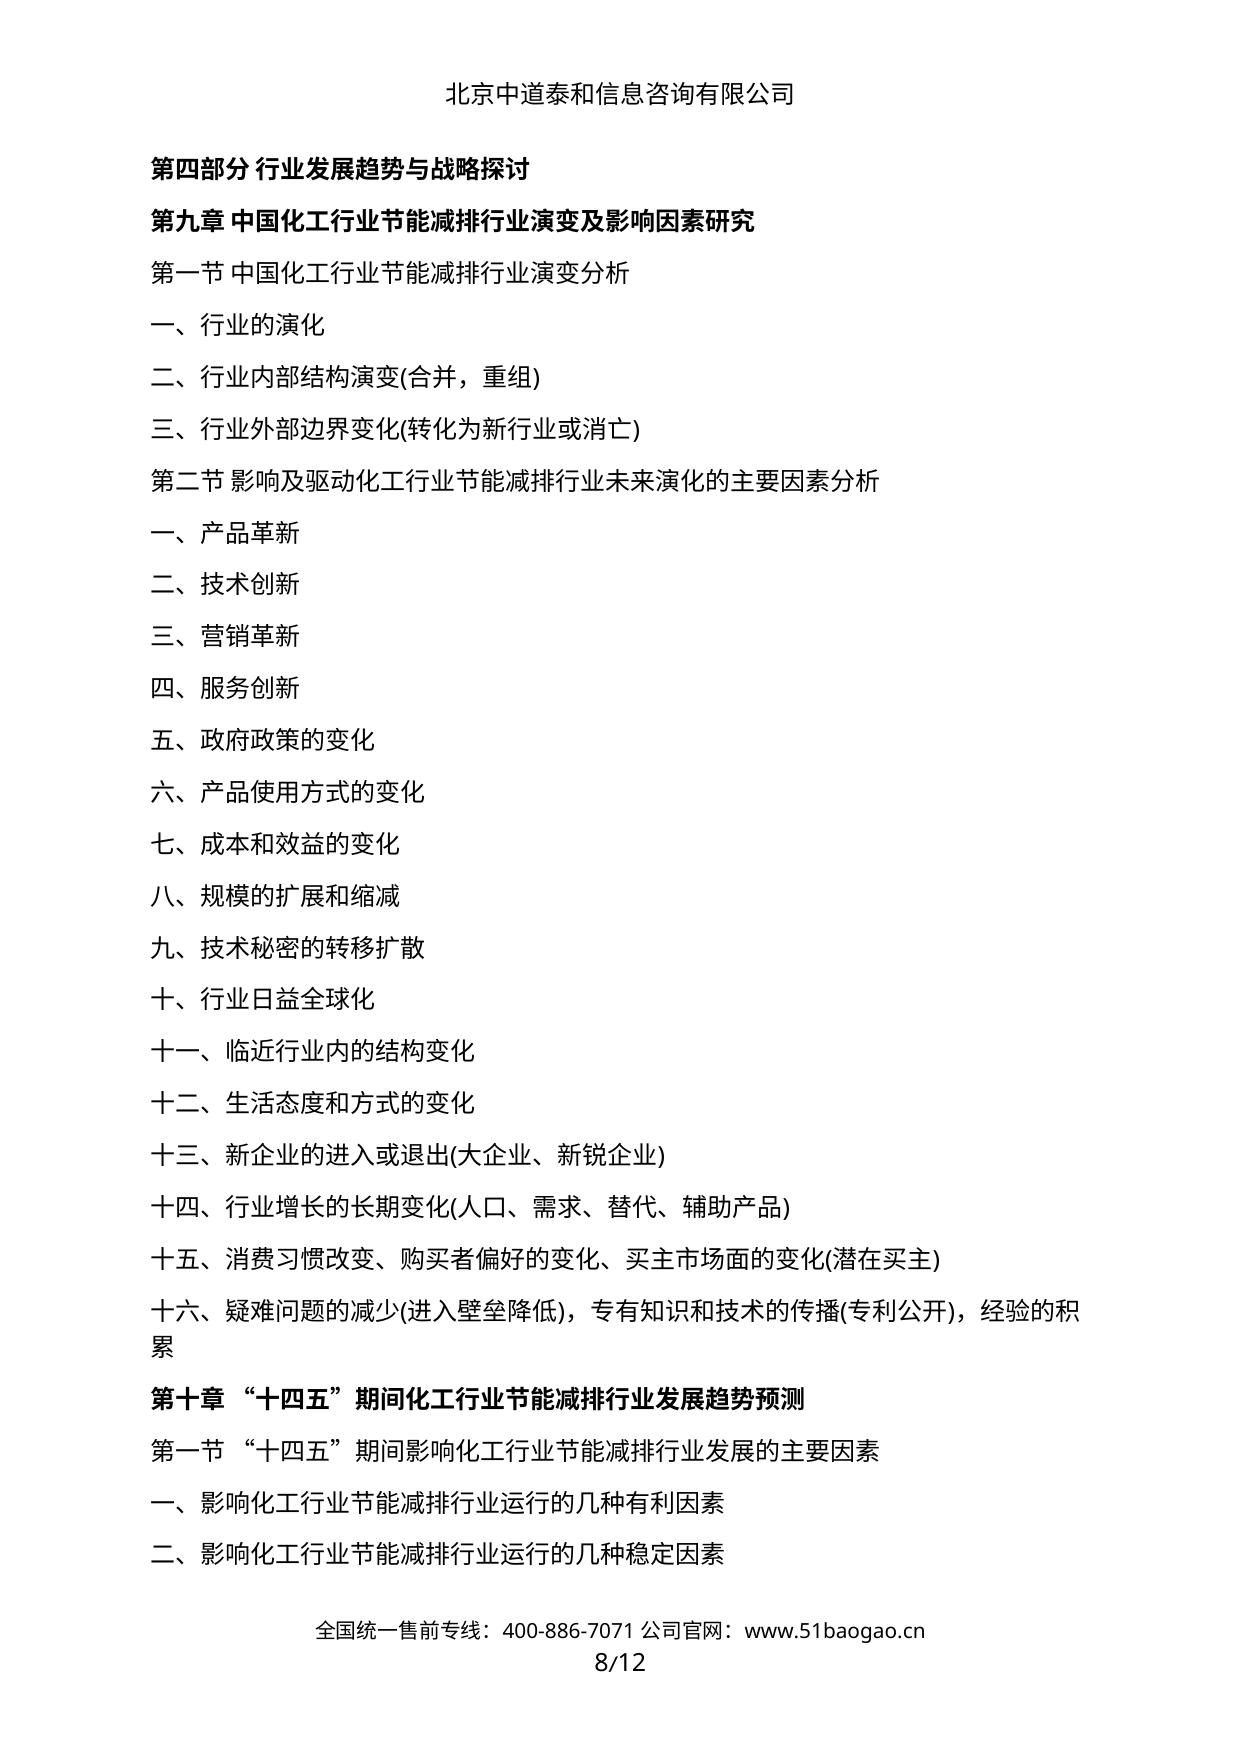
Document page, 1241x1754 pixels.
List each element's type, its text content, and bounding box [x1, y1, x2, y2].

text 十四、行业增长的长期变化(人口、需求、替代、辅助产品) [150, 1187, 1090, 1224]
text 第一节 中国化工行业节能减排行业演变分析 [150, 254, 1090, 290]
text 第二节 影响及驱动化工行业节能减排行业未来演化的主要因素分析 [150, 461, 1090, 497]
text 第一节 “十四五”期间影响化工行业节能减排行业发展的主要因素 [150, 1431, 1090, 1467]
text 十一、临近行业内的结构变化 [150, 1032, 1090, 1068]
text 第四部分 行业发展趋势与战略探讨 [150, 150, 1090, 186]
text 一、产品革新 [150, 513, 1090, 549]
text 六、产品使用方式的变化 [150, 772, 1090, 809]
text 八、规模的扩展和缩减 [150, 876, 1090, 912]
text 第九章 中国化工行业节能减排行业演变及影响因素研究 [150, 202, 1090, 238]
text 二、技术创新 [150, 565, 1090, 601]
text 七、成本和效益的变化 [150, 824, 1090, 861]
text 二、影响化工行业节能减排行业运行的几种稳定因素 [150, 1535, 1090, 1571]
text 一、影响化工行业节能减排行业运行的几种有利因素 [150, 1483, 1090, 1519]
text 二、行业内部结构演变(合并，重组) [150, 357, 1090, 394]
text 十、行业日益全球化 [150, 980, 1090, 1016]
text 十三、新企业的进入或退出(大企业、新锐企业) [150, 1136, 1090, 1172]
text 四、服务创新 [150, 669, 1090, 705]
text 十二、生活态度和方式的变化 [150, 1084, 1090, 1120]
text 十五、消费习惯改变、购买者偏好的变化、买主市场面的变化(潜在买主) [150, 1239, 1090, 1276]
text 三、营销革新 [150, 617, 1090, 653]
text 十六、疑难问题的减少(进入壁垒降低)，专有知识和技术的传播(专利公开)，经验的积累 [150, 1291, 1090, 1364]
text 三、行业外部边界变化(转化为新行业或消亡) [150, 409, 1090, 446]
text 九、技术秘密的转移扩散 [150, 928, 1090, 964]
text 五、政府政策的变化 [150, 721, 1090, 757]
text 一、行业的演化 [150, 306, 1090, 342]
text 第十章 “十四五”期间化工行业节能减排行业发展趋势预测 [150, 1379, 1090, 1416]
